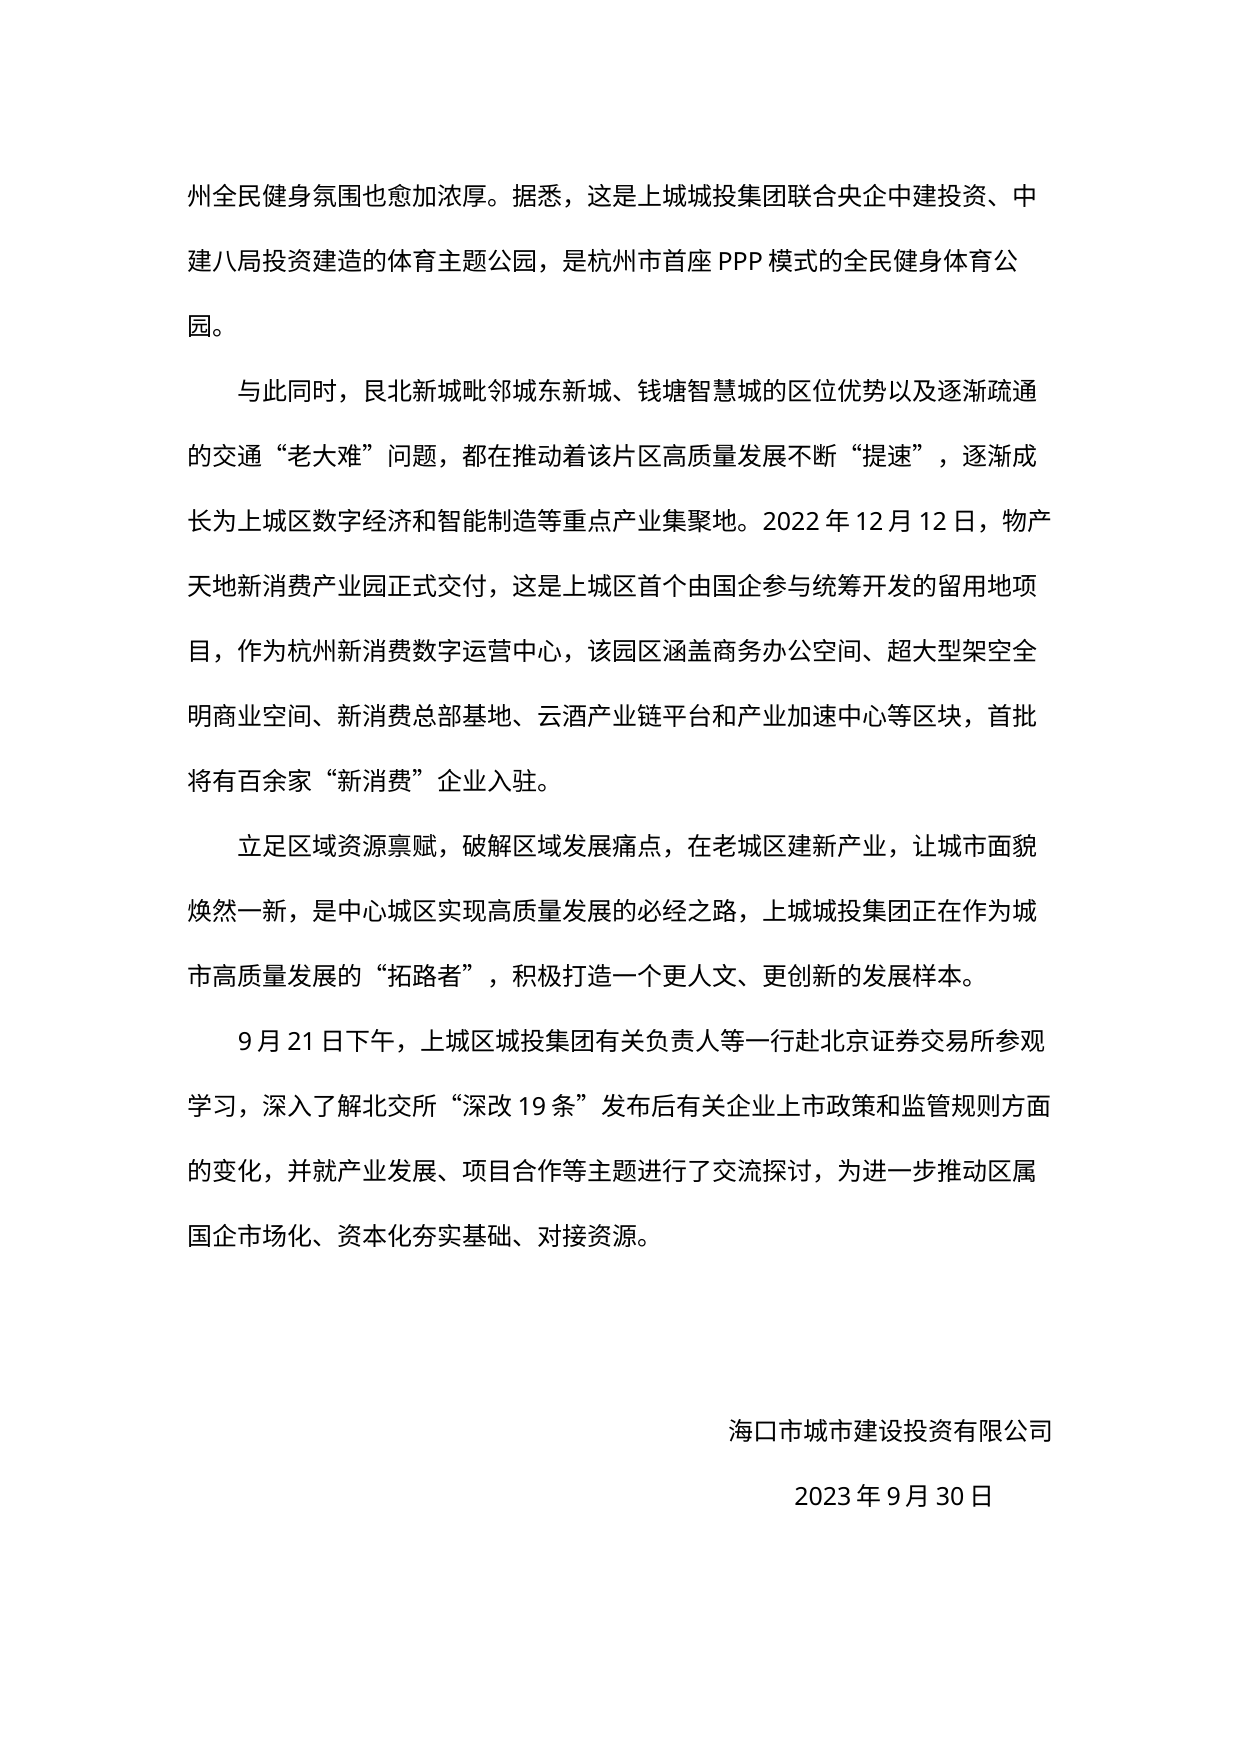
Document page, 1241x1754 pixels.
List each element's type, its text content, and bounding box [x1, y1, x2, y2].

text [187, 162, 1053, 357]
text 海口市城市建设投资有限公司 [187, 1397, 1053, 1462]
text 与此同时，艮北新城毗邻城东新城、钱塘智慧城的区位优势以及逐渐疏通的交通“老大难”问题，都在推动着该片区高质量发展不断“提速”，逐渐成长为上城区数字经济和智能制造等重点产业集聚地。2022年12月12日，物产天地新消费产业园正式交付，这是上城区首个由国企参与统筹开发的留用地项目，作为杭州新消费数字运营中心，该园区涵盖商务办公空间、超大型架空全明商业空间、新消费总部基地、云酒产业链平台和产业加速中心等区块，首批将有百余家“新消费”企业入驻。 [187, 357, 1053, 812]
text 9月21日下午，上城区城投集团有关负责人等一行赴北京证券交易所参观学习，深入了解北交所“深改19条”发布后有关企业上市政策和监管规则方面的变化，并就产业发展、项目合作等主题进行了交流探讨，为进一步推动区属国企市场化、资本化夯实基础、对接资源。 [187, 1007, 1053, 1267]
text 2023年9月30日 [187, 1462, 1053, 1527]
text 立足区域资源禀赋，破解区域发展痛点，在老城区建新产业，让城市面貌焕然一新，是中心城区实现高质量发展的必经之路，上城城投集团正在作为城市高质量发展的“拓路者”，积极打造一个更人文、更创新的发展样本。 [187, 812, 1053, 1007]
